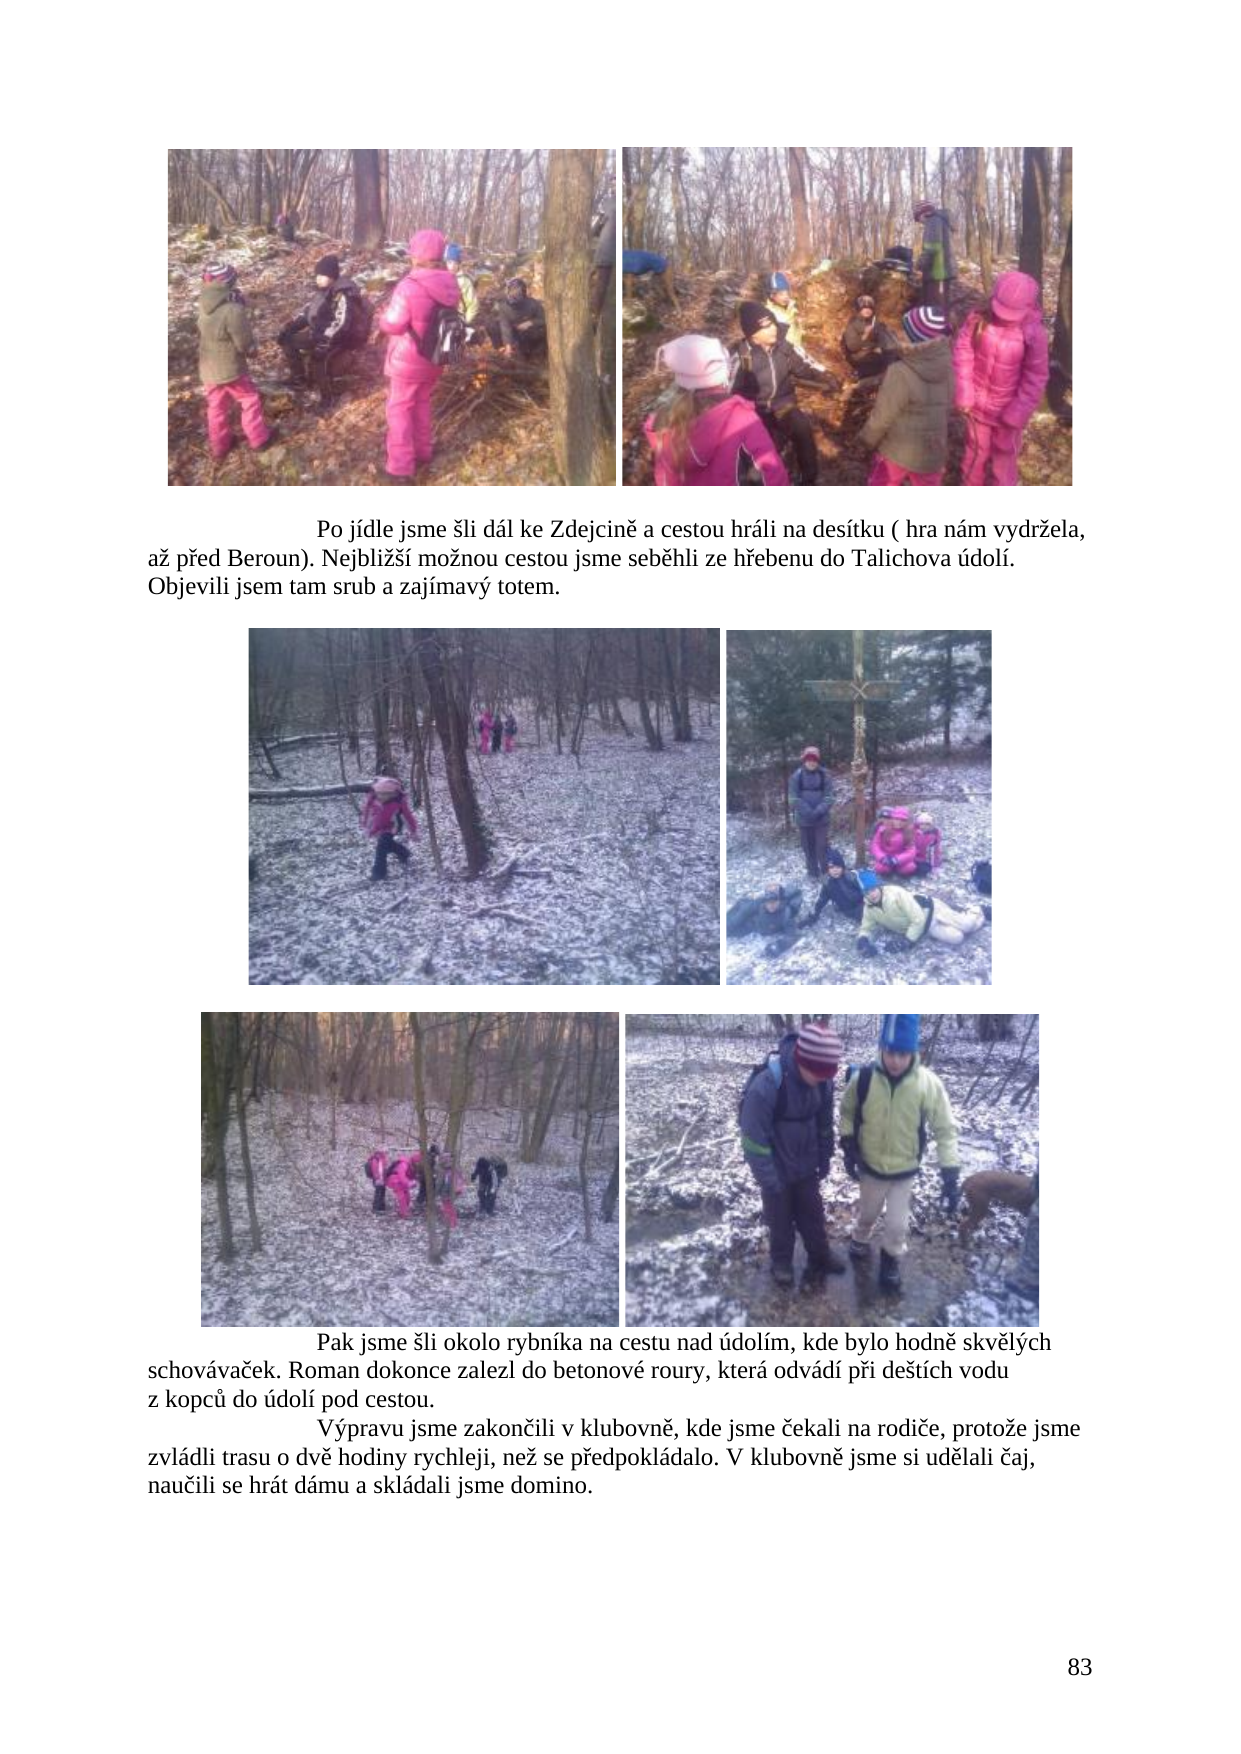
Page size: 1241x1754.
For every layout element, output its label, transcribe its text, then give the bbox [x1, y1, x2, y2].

picture [625, 1014, 1040, 1327]
picture [167, 149, 616, 486]
picture [622, 147, 1073, 486]
text Pak jsme šli okolo rybníka na cestu nad údolím, kde bylo hodně skvělých schovávaček. Roman dokonce zalezl do betonové roury, která odvádí při deštích vodu z kopců do údolí pod cestou. [148, 1327, 1093, 1413]
text Po jídle jsme šli dál ke Zdejcině a cestou hráli na desítku ( hra nám vydržela, až před Beroun). Nejbližší možnou cestou jsme seběhli ze hřebenu do Talichova údolí. Objevili jsem tam srub a zajímavý totem. [148, 514, 1093, 600]
picture [726, 630, 992, 985]
picture [201, 1012, 620, 1327]
picture [248, 628, 720, 985]
text Výpravu jsme zakončili v klubovně, kde jsme čekali na rodiče, protože jsme zvládli trasu o dvě hodiny rychleji, než se předpokládalo. V klubovně jsme si udělali čaj, naučili se hrát dámu a skládali jsme domino. [148, 1413, 1093, 1499]
